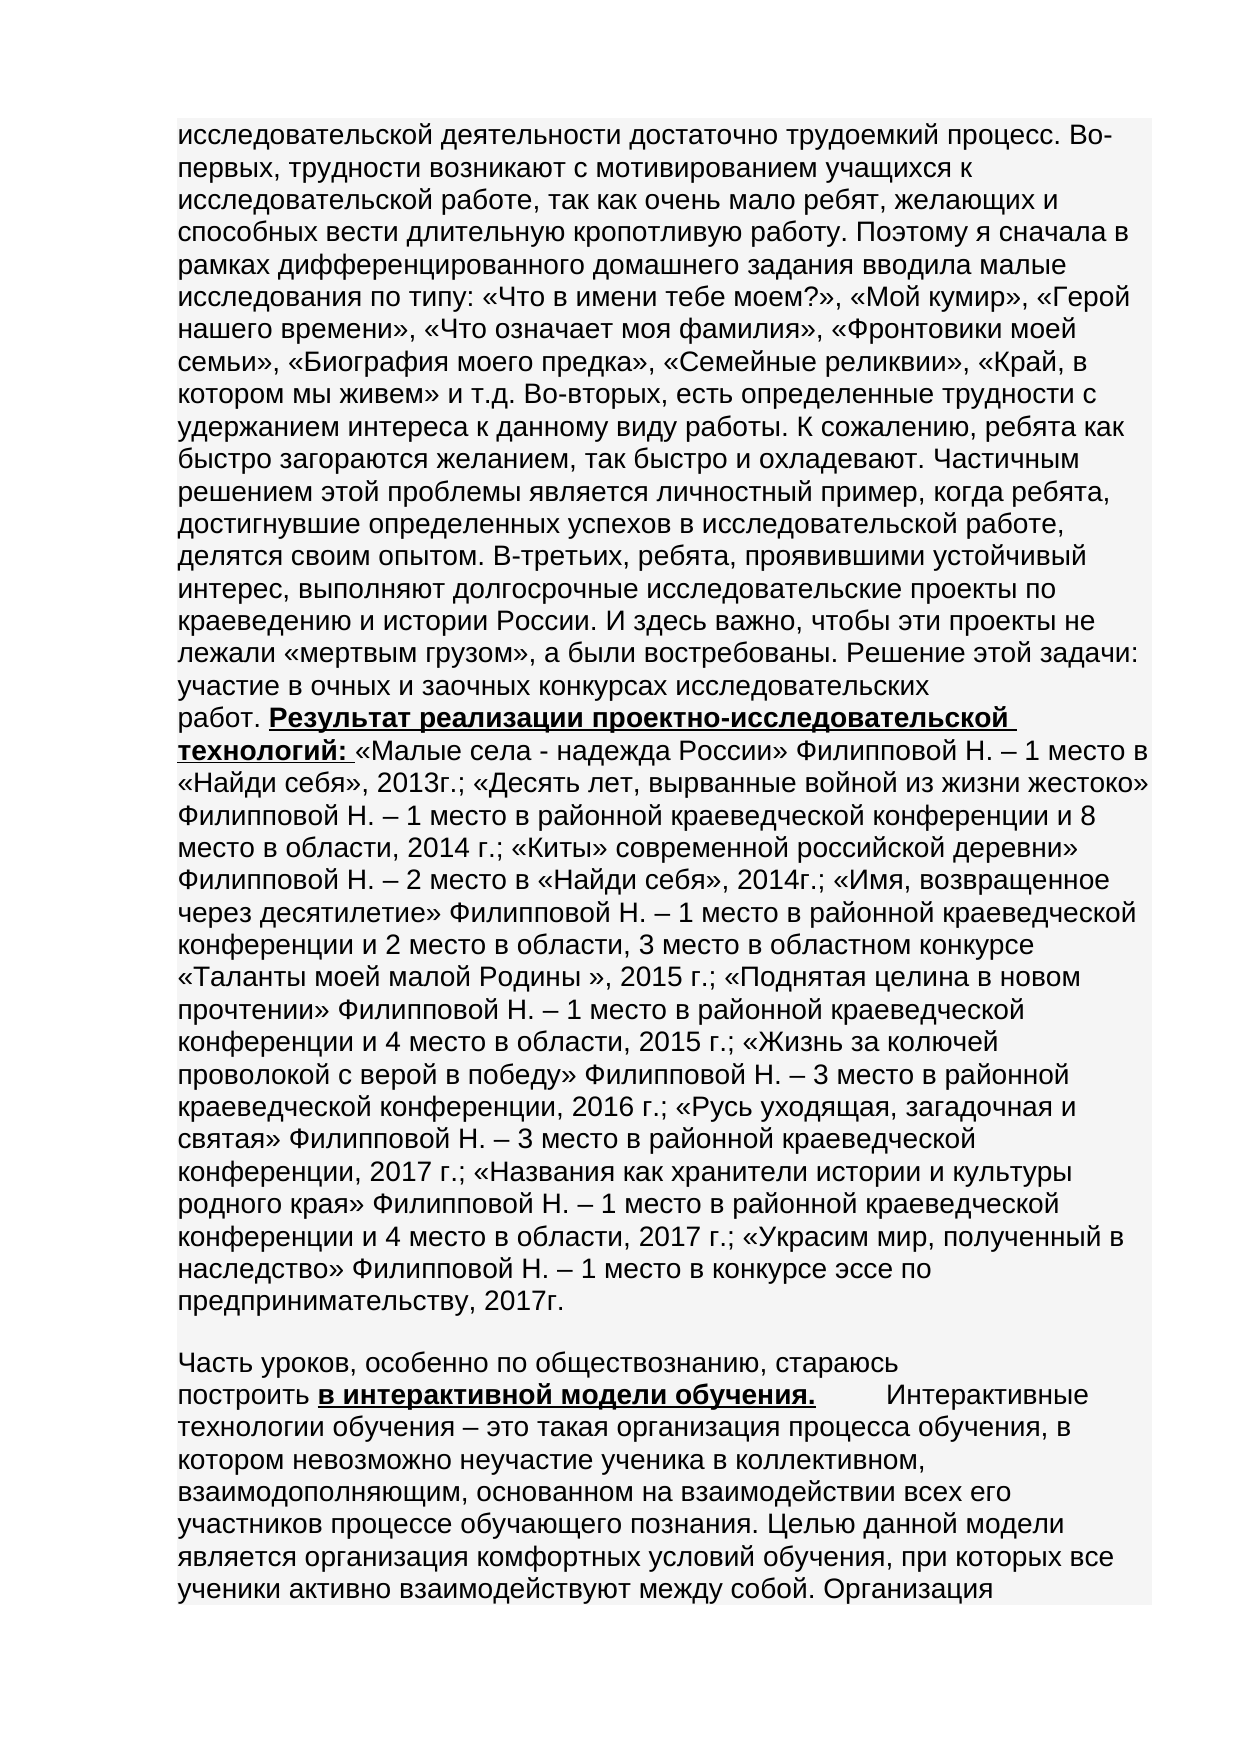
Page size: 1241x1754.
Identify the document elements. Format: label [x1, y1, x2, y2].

text [177, 1346, 1152, 1605]
text [177, 118, 1152, 1346]
